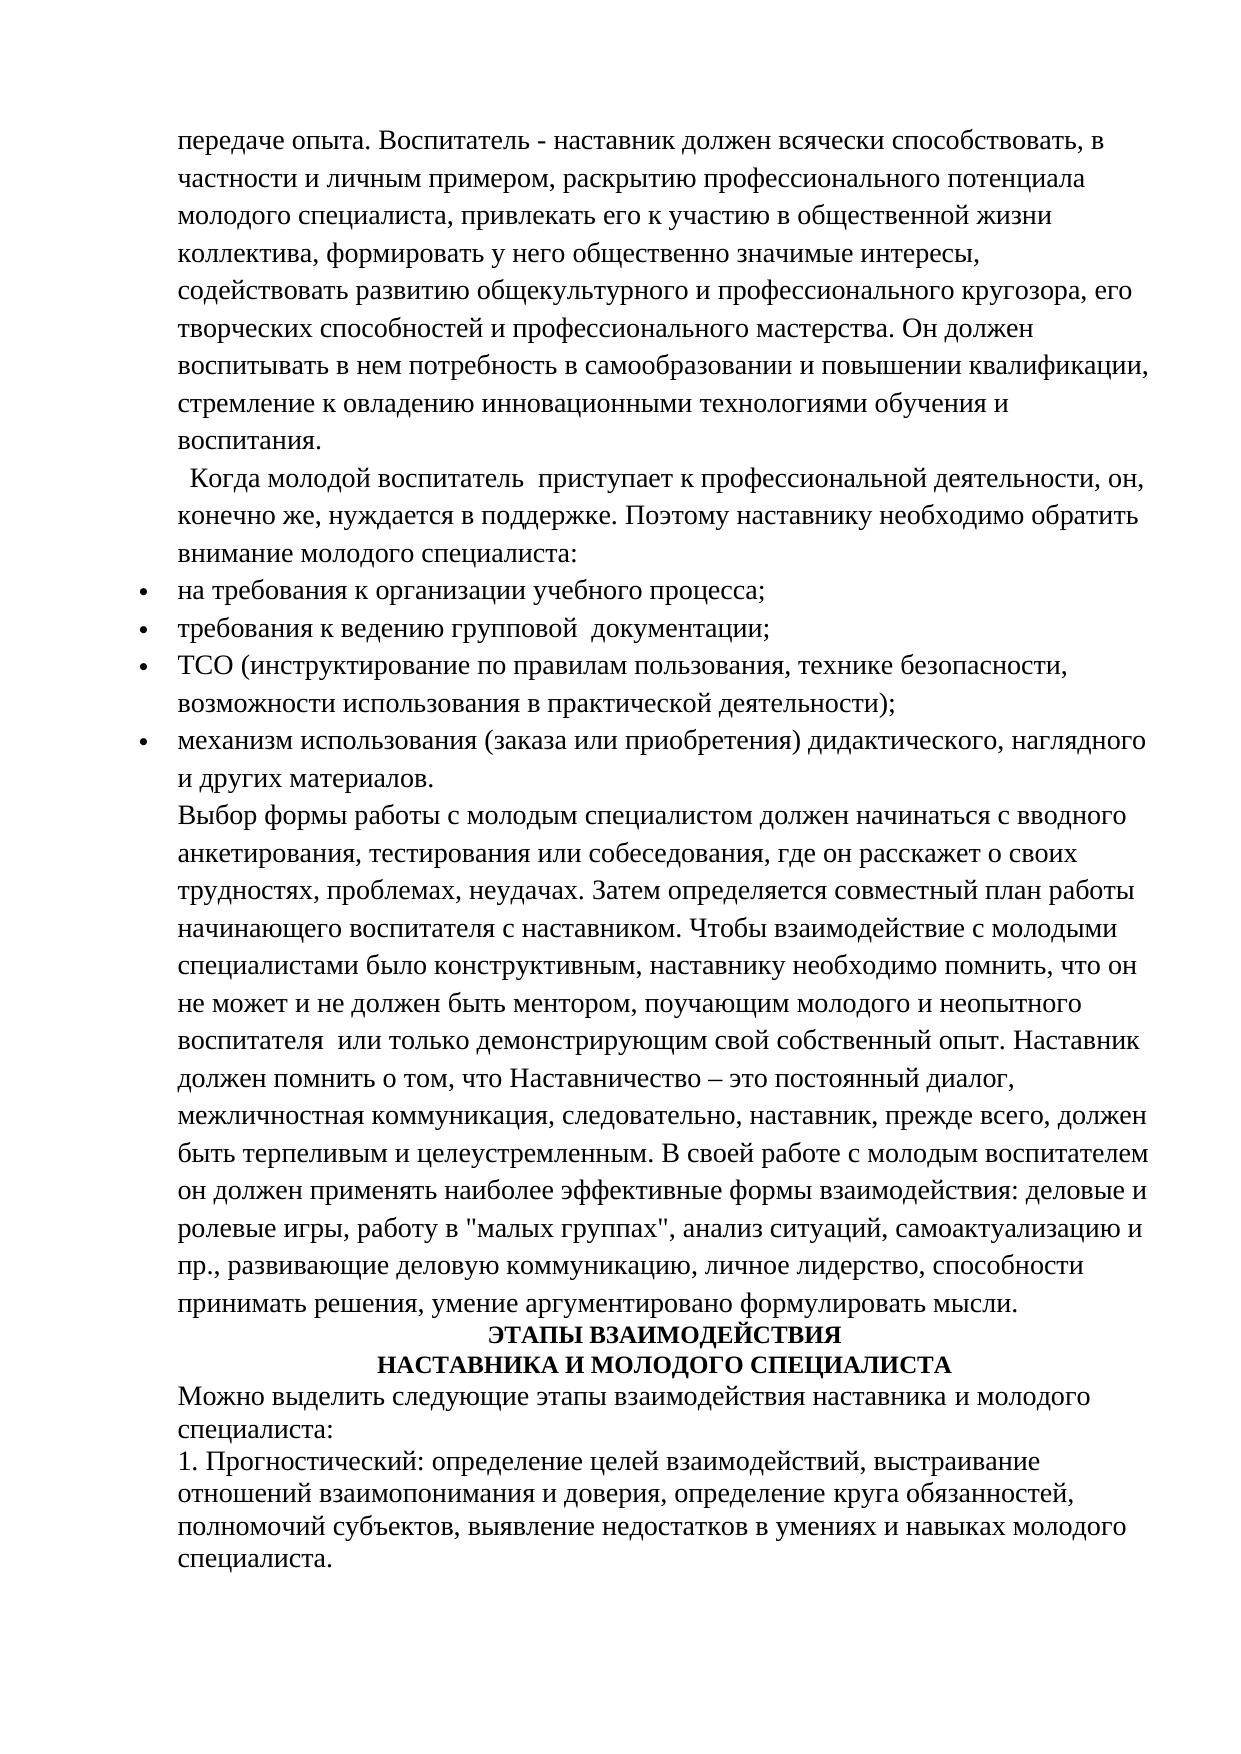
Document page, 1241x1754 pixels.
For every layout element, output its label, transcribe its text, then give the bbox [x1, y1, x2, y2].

list ТСО (инструктирование по правилам пользования, технике безопасности, возможности использования в практической деятельности); [140, 643, 1152, 718]
text Можно выделить следующие этапы взаимодействия наставника и молодого специалиста: [177, 1379, 1152, 1444]
list механизм использования (заказа или приобретения) дидактического, наглядного и других материалов. [140, 718, 1152, 793]
text Выбор формы работы с молодым специалистом должен начинаться с вводного анкетирования, тестирования или собеседования, где он расскажет о своих трудностях, проблемах, неудачах. Затем определяется совместный план работы начинающего воспитателя с наставником. Чтобы взаимодействие с молодыми специалистами было конструктивным, наставнику необходимо помнить, что он не может и не должен быть ментором, поучающим молодого и неопытного воспитателя или только демонстрирующим свой собственный опыт. Наставник должен помнить о том, что Наставничество – это постоянный диалог, межличностная коммуникация, следовательно, наставник, прежде всего, должен быть терпеливым и целеустремленным. В своей работе с молодым воспитателем он должен применять наиболее эффективные формы взаимодействия: деловые и ролевые игры, работу в "малых группах", анализ ситуаций, самоактуализацию и пр., развивающие деловую коммуникацию, личное лидерство, способности принимать решения, умение аргументировано формулировать мысли. [177, 793, 1152, 1318]
text НАСТАВНИКА И МОЛОДОГО СПЕЦИАЛИСТА [177, 1349, 1152, 1379]
text 1. Прогностический: определение целей взаимодействий, выстраивание отношений взаимопонимания и доверия, определение круга обязанностей, полномочий субъектов, выявление недостатков в умениях и навыках молодого специалиста. [177, 1444, 1152, 1574]
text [177, 118, 1152, 456]
list требования к ведению групповой документации; [140, 606, 1152, 643]
text Когда молодой воспитатель приступает к профессиональной деятельности, он, конечно же, нуждается в поддержке. Поэтому наставнику необходимо обратить внимание молодого специалиста: [177, 456, 1152, 568]
list на требования к организации учебного процесса; [140, 568, 1152, 606]
text ЭТАПЫ ВЗАИМОДЕЙСТВИЯ [177, 1318, 1152, 1349]
